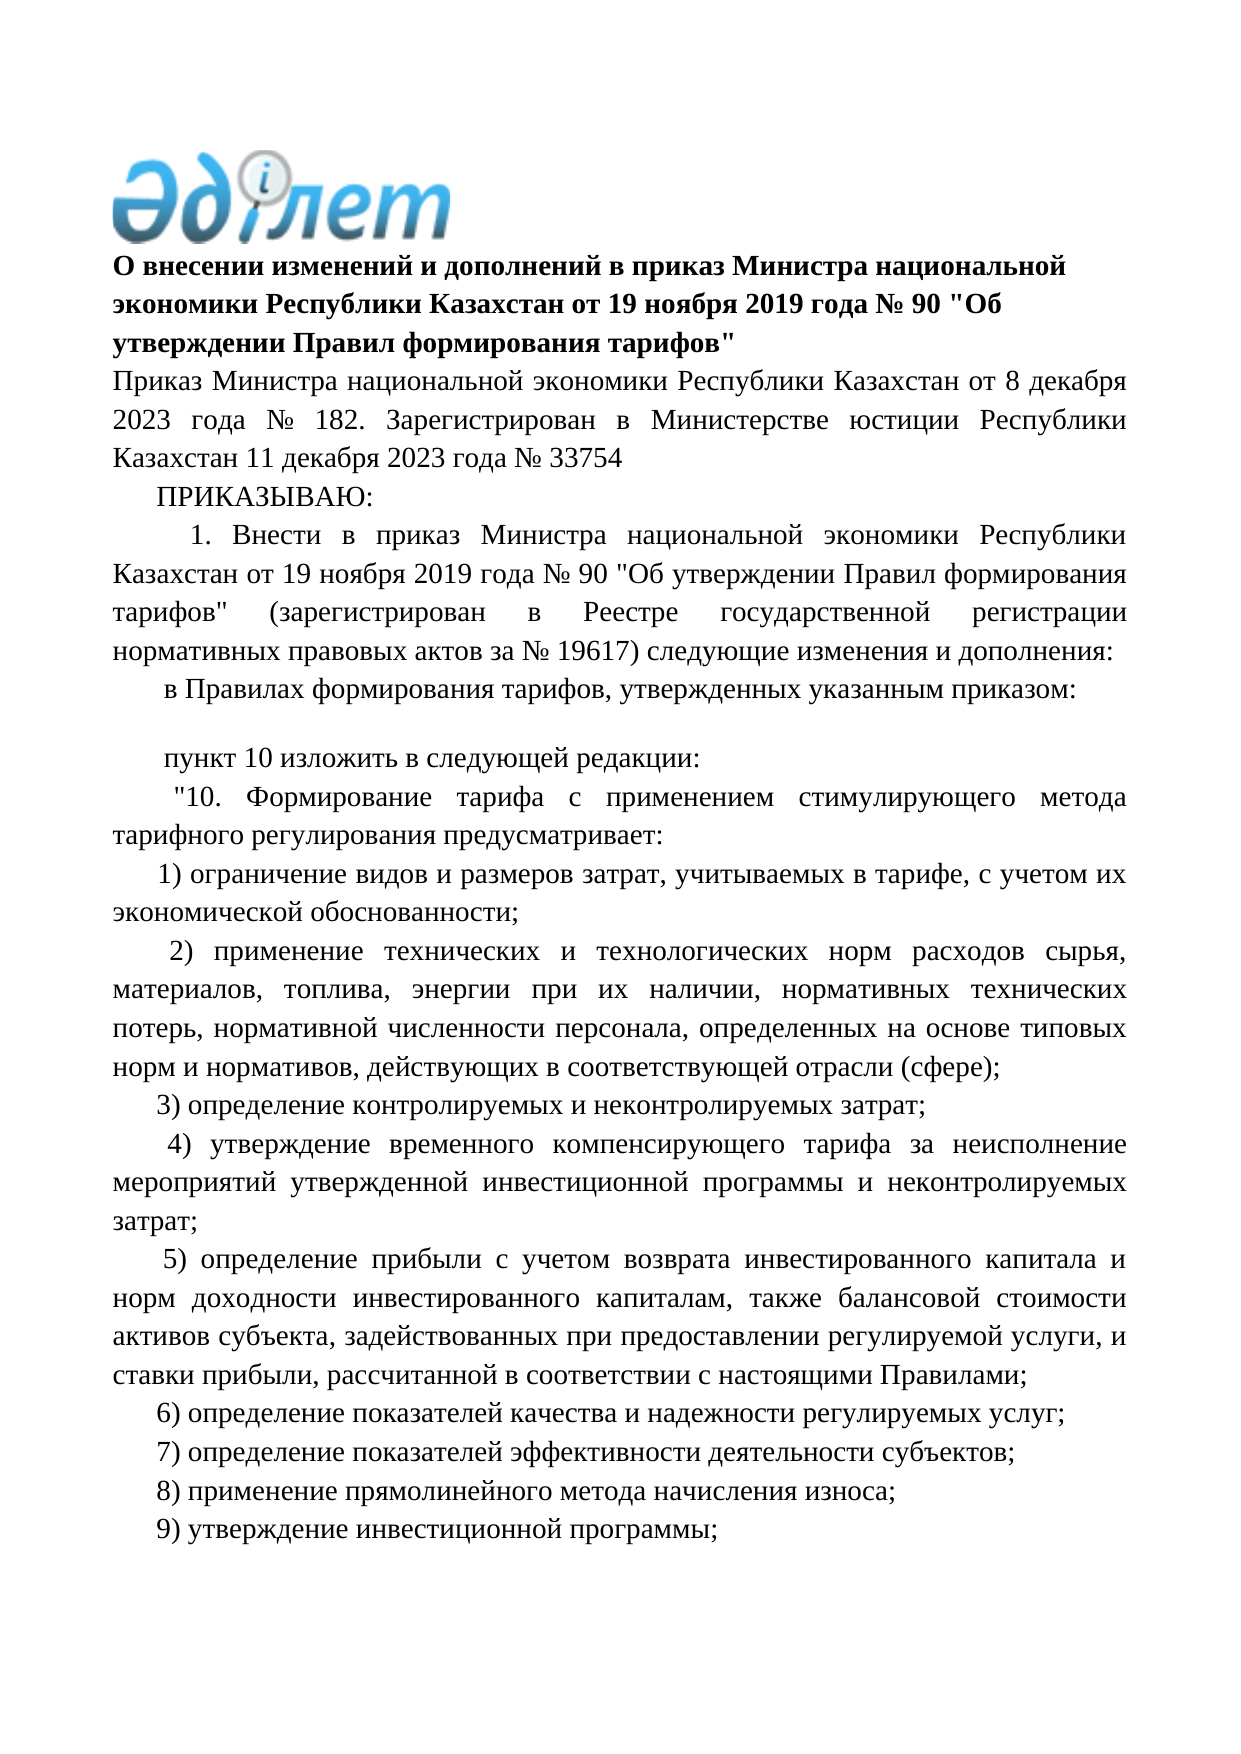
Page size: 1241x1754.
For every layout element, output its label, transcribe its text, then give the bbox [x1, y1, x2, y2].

text 5) определение прибыли с учетом возврата инвестированного капитала и норм доходности инвестированного капиталам, также балансовой стоимости активов субъекта, задействованных при предоставлении регулируемой услуги, и ставки прибыли, рассчитанной в соответствии с настоящими Правилами; [112, 1241, 1128, 1391]
text пункт 10 изложить в следующей редакции: [112, 740, 1128, 774]
text 3) определение контролируемых и неконтролируемых затрат; [112, 1087, 1128, 1121]
text в Правилах формирования тарифов, утвержденных указанным приказом: [112, 672, 1128, 705]
text 7) определение показателей эффективности деятельности субъектов; [112, 1434, 1128, 1468]
text 2) применение технических и технологических норм расходов сырья, материалов, топлива, энергии при их наличии, нормативных технических потерь, нормативной численности персонала, определенных на основе типовых норм и нормативов, действующих в соответствующей отрасли (сфере); [112, 933, 1128, 1082]
text 4) утверждение временного компенсирующего тарифа за неисполнение мероприятий утвержденной инвестиционной программы и неконтролируемых затрат; [112, 1126, 1128, 1236]
text ПРИКАЗЫВАЮ: [112, 479, 1128, 512]
text 8) применение прямолинейного метода начисления износа; [112, 1473, 1128, 1506]
text "10. Формирование тарифа с применением стимулирующего метода тарифного регулирования предусматривает: [112, 779, 1128, 851]
text 9) утверждение инвестиционной программы; [112, 1511, 1128, 1545]
picture [112, 150, 451, 244]
text Приказ Министра национальной экономики Республики Казахстан от 8 декабря 2023 года № 182. Зарегистрирован в Министерстве юстиции Республики Казахстан 11 декабря 2023 года № 33754 [112, 363, 1128, 474]
text 1. Внести в приказ Министра национальной экономики Республики Казахстан от 19 ноября 2019 года № 90 "Об утверждении Правил формирования тарифов" (зарегистрирован в Реестре государственной регистрации нормативных правовых актов за № 19617) следующие изменения и дополнения: [112, 517, 1128, 667]
text 6) определение показателей качества и надежности регулируемых услуг; [112, 1396, 1128, 1429]
text 1) ограничение видов и размеров затрат, учитываемых в тарифе, с учетом их экономической обоснованности; [112, 856, 1128, 928]
text О внесении изменений и дополнений в приказ Министра национальной экономики Республики Казахстан от 19 ноября 2019 года № 90 "Об утверждении Правил формирования тарифов" [112, 248, 1128, 358]
